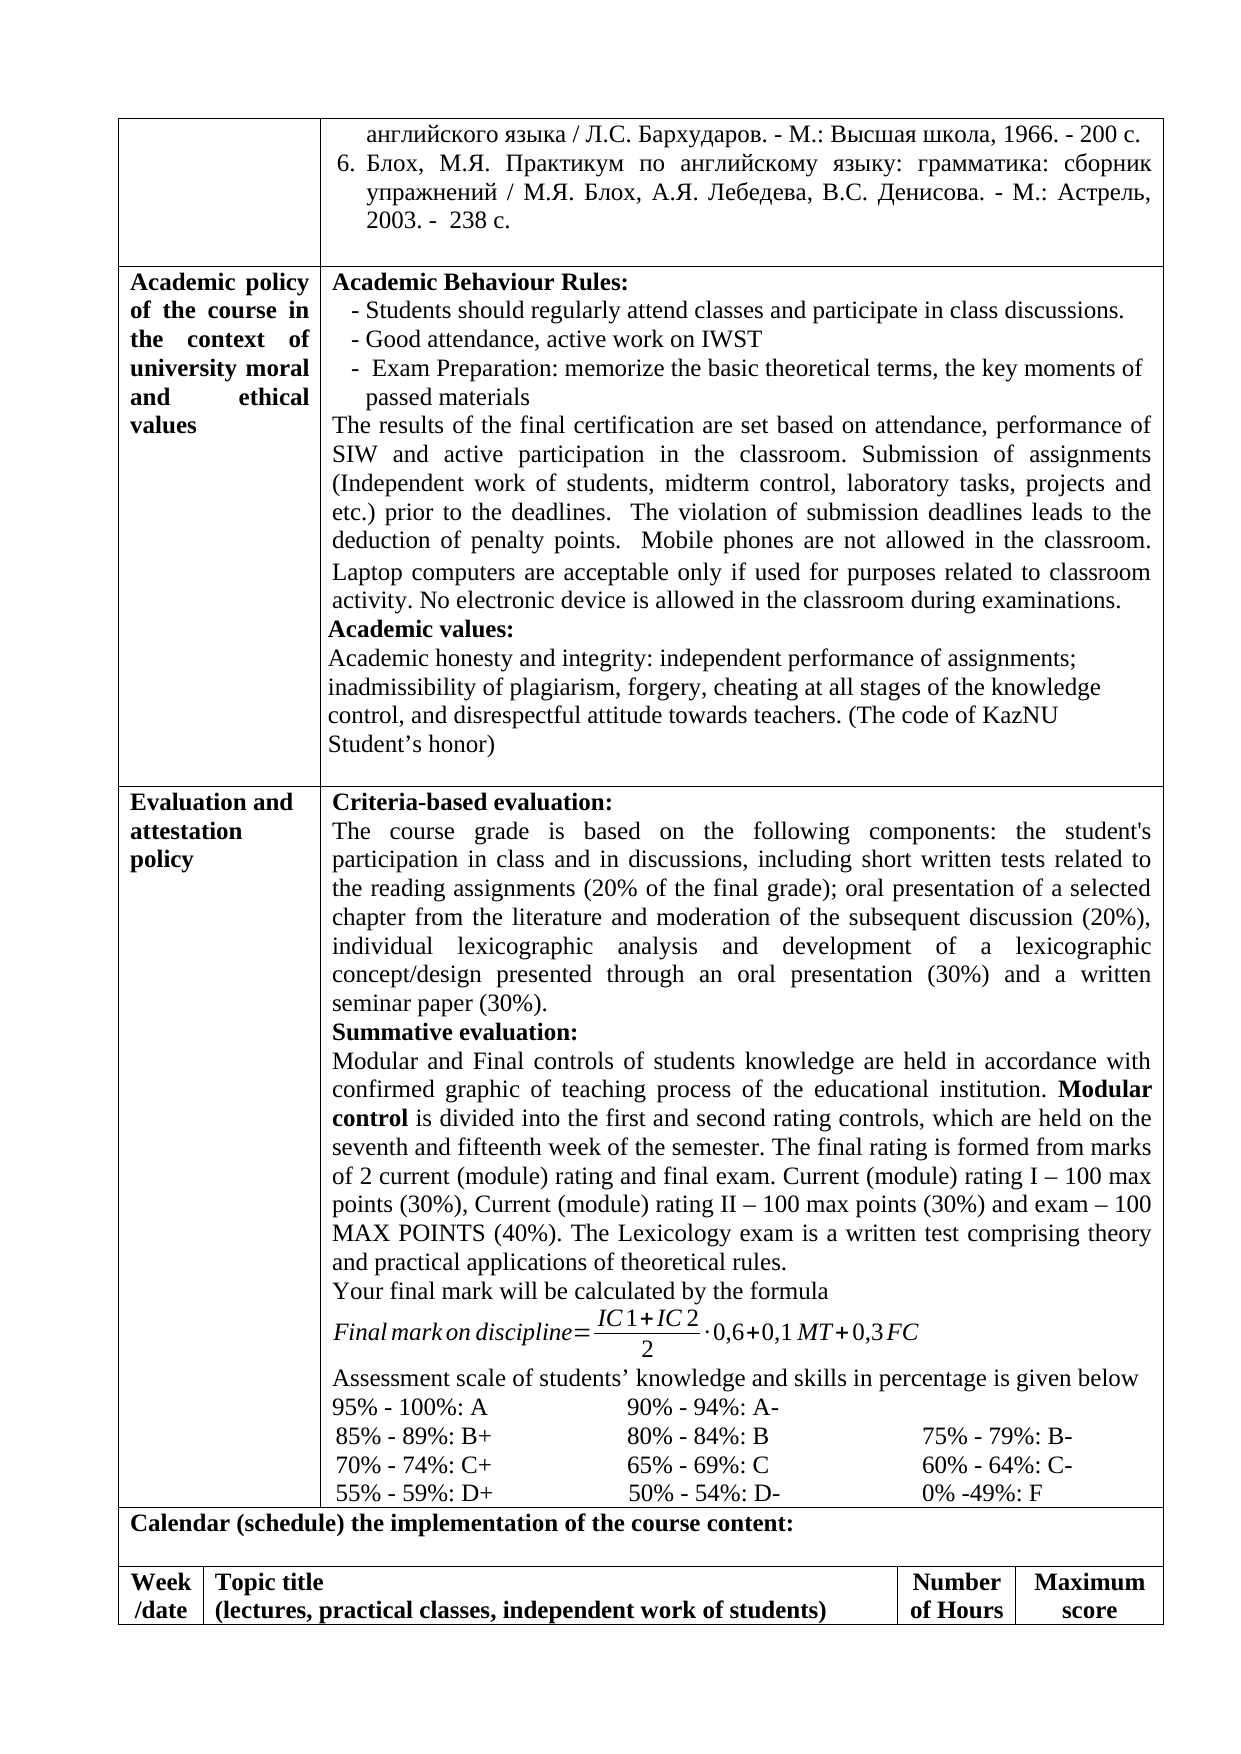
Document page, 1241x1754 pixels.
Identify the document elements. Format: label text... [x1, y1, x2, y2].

table_cell Topic title (lectures, practical classes, independent work of students) [204, 1567, 897, 1624]
table_cell Week/date [119, 1567, 203, 1624]
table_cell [119, 119, 320, 266]
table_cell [321, 119, 1163, 266]
table_cell Calendar (schedule) the implementation of the course content: [119, 1508, 1163, 1566]
table_cell Criteria-based evaluation: The course grade is based on the following components: the student's participation in class and in discussions, including short written tests related to the reading assignments (20% of the final grade); oral presentation of a selected chapter from the literature and moderation of the subsequent discussion (20%), individual lexicographic analysis and development of a lexicographic concept/design presented through an oral presentation (30%) and a written seminar paper (30%). Summative evaluation: Modular and Final controls of students knowledge are held in accordance with confirmed graphic of teaching process of the educational institution. Modular control is divided into the first and second rating controls, which are held on the seventh and fifteenth week of the semester. The final rating is formed from marks of 2 current (module) rating and final exam. Current (module) rating I – 100 max points (30%), Current (module) rating II – 100 max points (30%) and exam – 100 MAX POINTS (40%). The Lexicology exam is a written test comprising theory and practical applications of theoretical rules. Your final mark will be calculated by the formula Assessment scale of students’ knowledge and skills in percentage is given below 95% - 100%: А 90% - 94%: А- 85% - 89%: В+ 80% - 84%: В 75% - 79%: В- 70% - 74%: С+ 65% - 69%: С 60% - 64%: С- 55% - 59%: D+ 50% - 54%: D- 0% -49%: F [321, 787, 1163, 1507]
table_cell Academic policy of the course in the context of university moral and ethical values [119, 267, 320, 786]
table_cell Number of Hours [898, 1567, 1015, 1624]
table_cell Maximum score [1016, 1567, 1163, 1624]
table_cell Evaluation and attestation policy [119, 787, 320, 1507]
table_cell Academic Behaviour Rules: Students should regularly attend classes and participate in class discussions. Good attendance, active work on IWST Exam Preparation: memorize the basic theoretical terms, the key moments of passed materials The results of the final certification are set based on attendance, performance of SIW and active participation in the classroom. Submission of assignments (Independent work of students, midterm control, laboratory tasks, projects and etc.) prior to the deadlines. The violation of submission deadlines leads to the deduction of penalty points. Mobile phones are not allowed in the classroom. Laptop computers are acceptable only if used for purposes related to classroom activity. No electronic device is allowed in the classroom during examinations. Academic values: Academic honesty and integrity: independent performance of assignments; inadmissibility of plagiarism, forgery, cheating at all stages of the knowledge control, and disrespectful attitude towards teachers. (The code of KazNU Student’s honor) [321, 267, 1163, 786]
